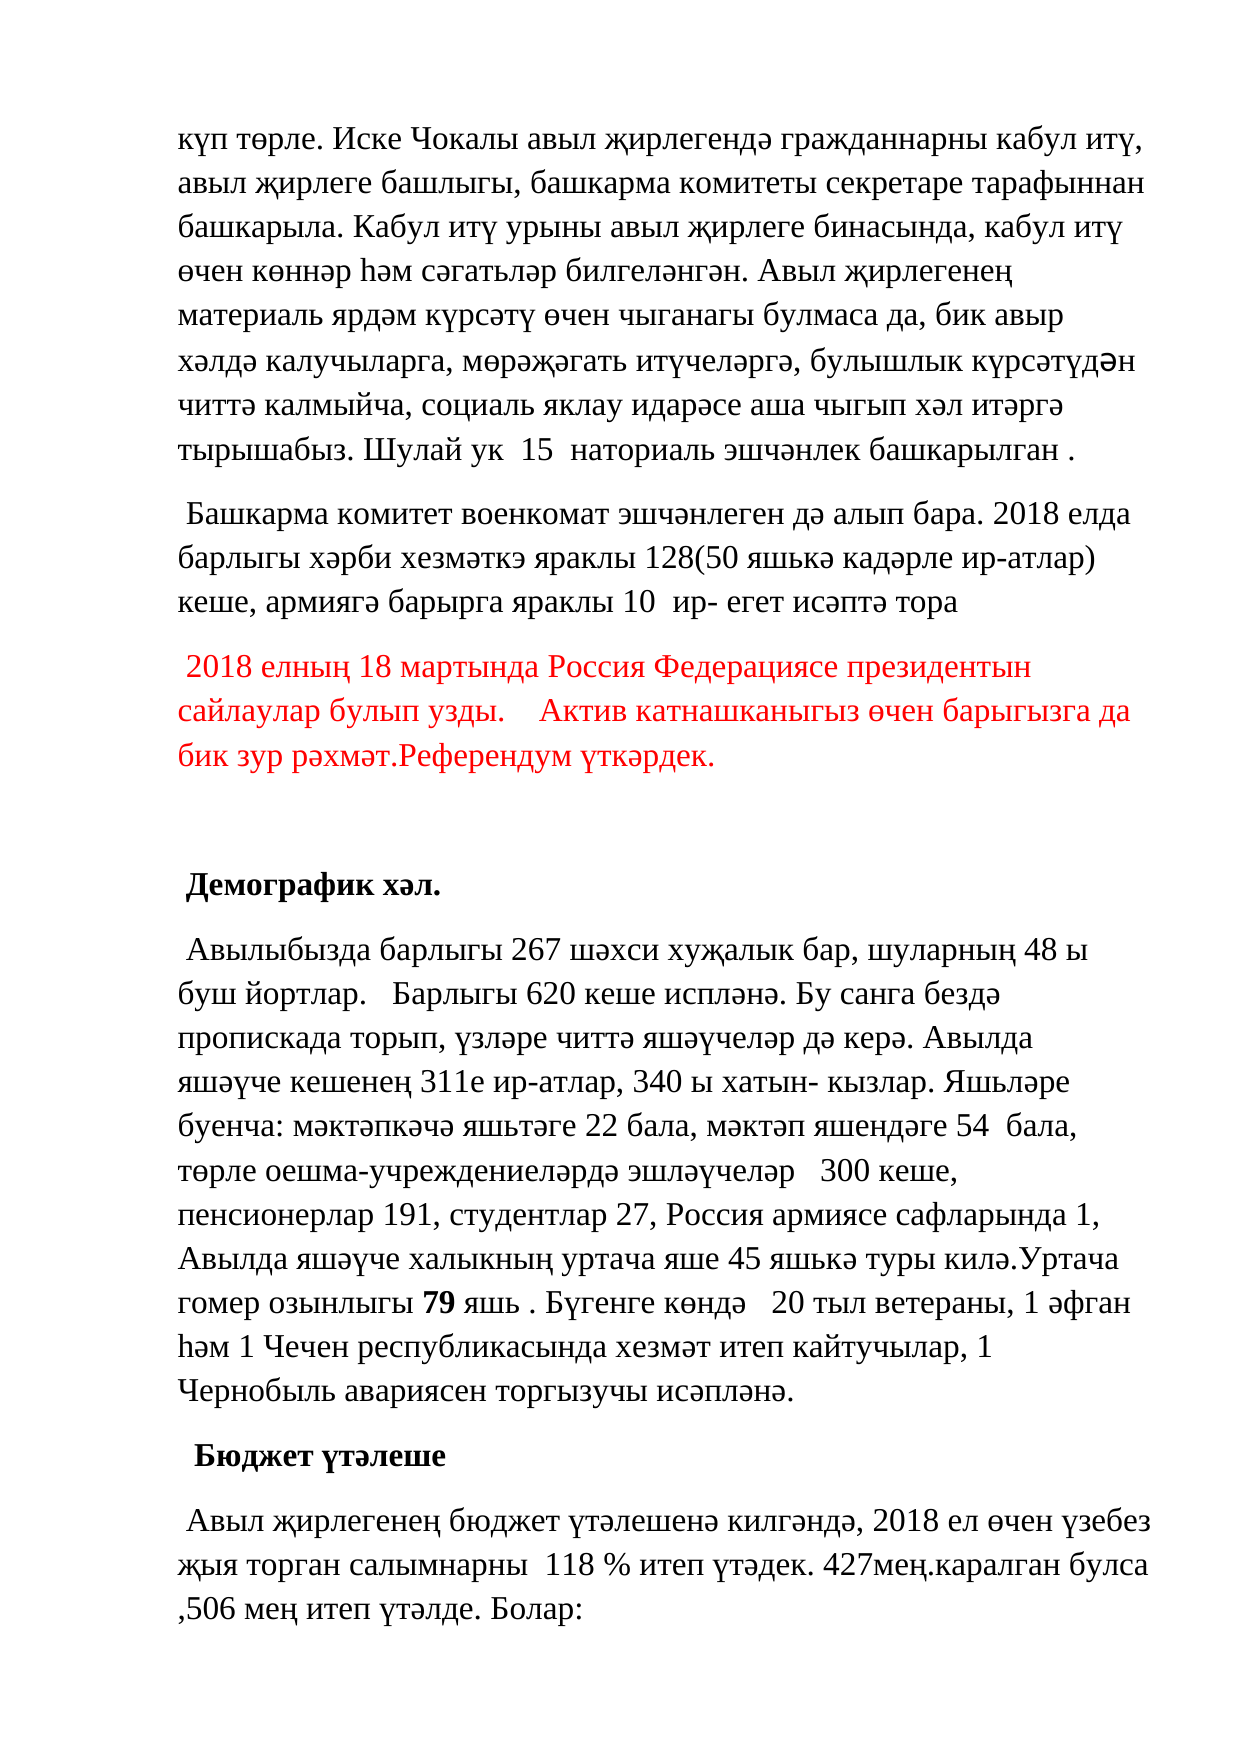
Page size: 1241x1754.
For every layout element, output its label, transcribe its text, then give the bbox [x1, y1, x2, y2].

text Авыл җирлегенең бюджет үтәлешенә килгәндә, 2018 ел өчен үзебез җыя торган салымнарны 118 % итеп үтәдек. 427мең.каралган булса ,506 мең итеп үтәлде. Болар: [177, 1500, 1152, 1626]
text Бюджет үтәлеше [177, 1435, 1152, 1473]
text Демографик хәл. [177, 864, 1152, 903]
text Авылыбызда барлыгы 267 шәхси хуҗалык бар, шуларның 48 ы буш йортлар. Барлыгы 620 кеше испләнә. Бу санга бездә пропискада торып, үзләре читтә яшәүчеләр дә керә. Авылда яшәүче кешенең 311е ир-атлар, 340 ы хатын- кызлар. Яшьләре буенча: мәктәпкәчә яшьтәге 22 бала, мәктәп яшендәге 54 бала, төрле оешма-учреждениеләрдә эшләүчеләр 300 кеше, пенсионерлар 191, студентлар 27, Россия армиясе сафларында 1, Авылда яшәүче халыкның уртача яше 45 яшькә туры килә.Уртача гомер озынлыгы 79 яшь . Бүгенге көндә 20 тыл ветераны, 1 әфган һәм 1 Чечен республикасында хезмәт итеп кайтучылар, 1 Чернобыль авариясен торгызучы исәпләнә. [177, 929, 1152, 1408]
text Башкарма комитет военкомат эшчәнлеген дә алып бара. 2018 елда барлыгы хәрби хезмәткэ яраклы 128(50 яшькә кадәрле ир-атлар) кеше, армиягә барырга яраклы 10 ир- егет исәптә тора [177, 494, 1152, 620]
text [177, 118, 1152, 467]
text 2018 елның 18 мартында Россия Федерациясе президентын сайлаулар булып узды. Актив катнашканыгыз өчен барыгызга да бик зур рәхмәт.Референдум үткәрдек. [177, 647, 1152, 773]
